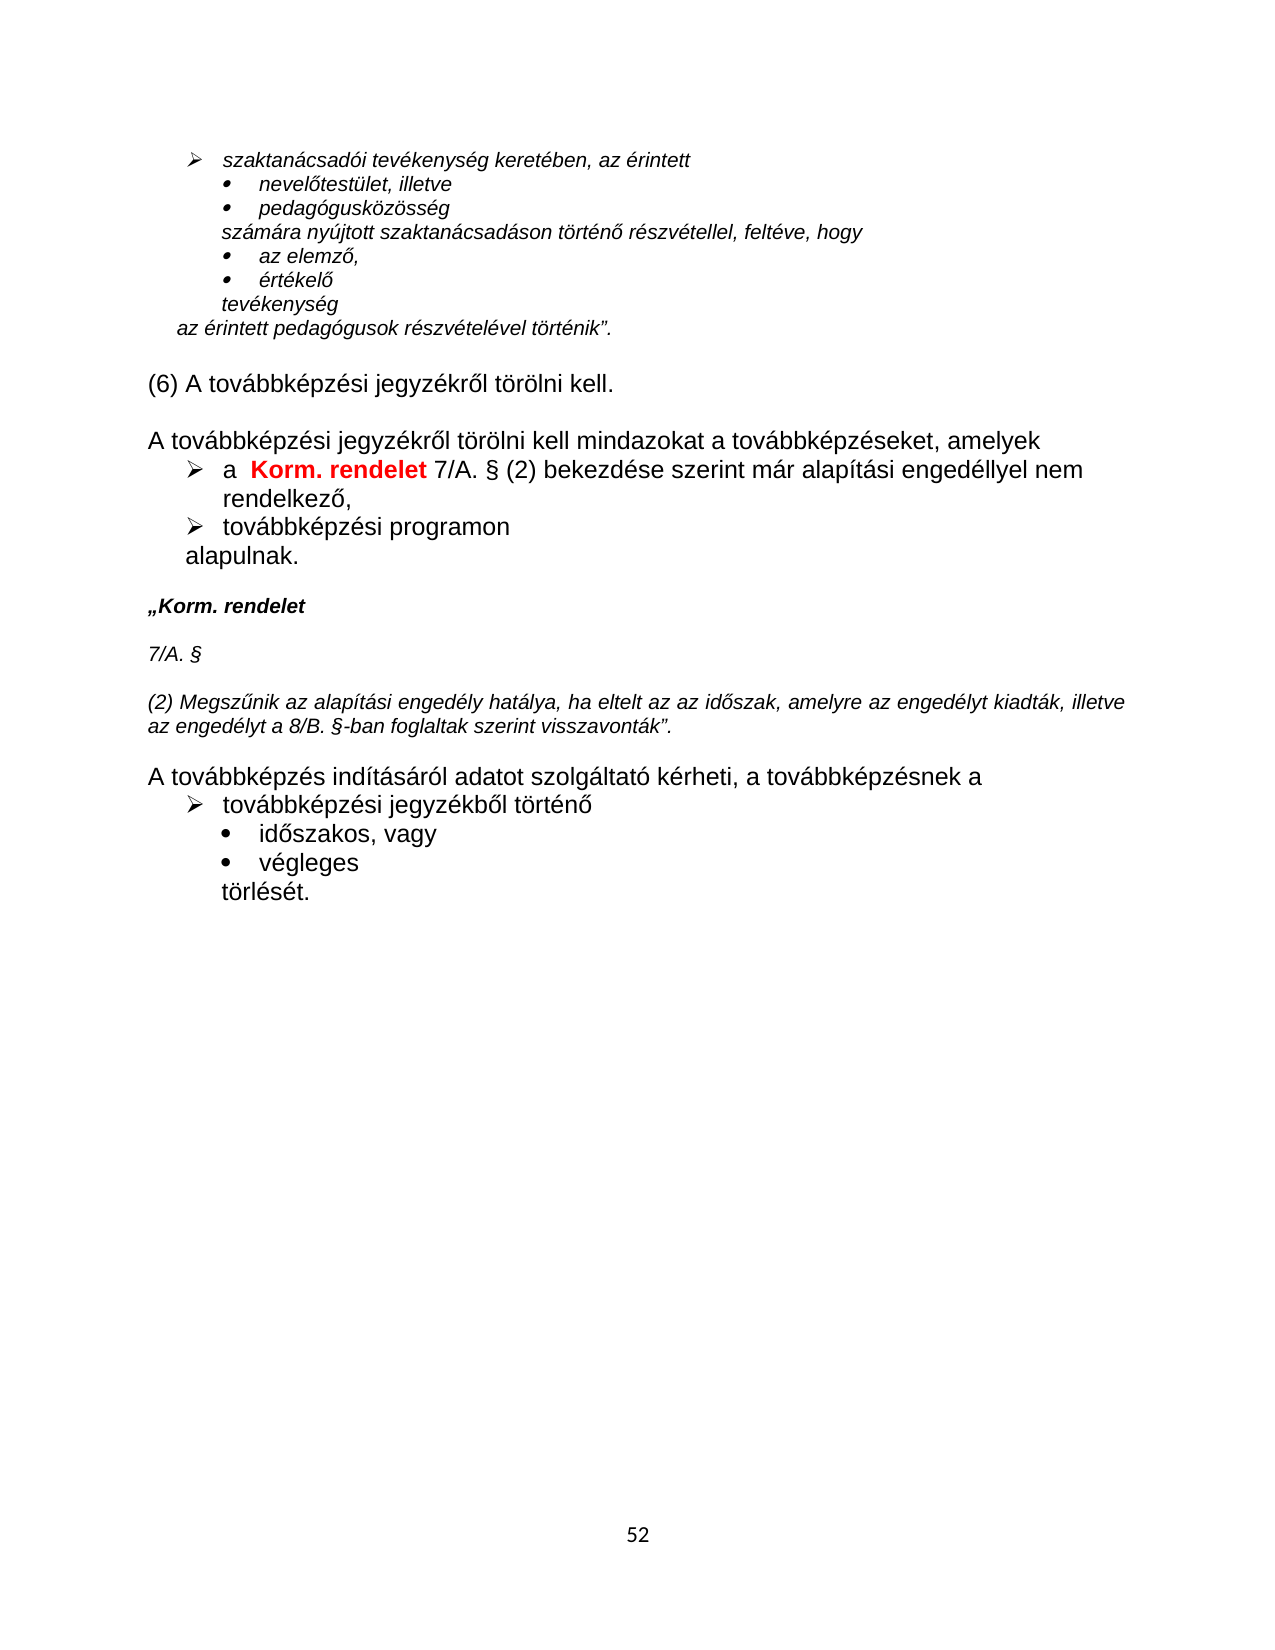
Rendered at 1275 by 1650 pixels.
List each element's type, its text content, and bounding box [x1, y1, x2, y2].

text tevékenység [148, 292, 1127, 316]
text alapulnak. [148, 541, 1127, 570]
list továbbképzési programon [185, 512, 1127, 541]
list pedagógusközösség [221, 196, 1127, 220]
list továbbképzési jegyzékből történő [185, 790, 1127, 819]
text A továbbképzés indításáról adatot szolgáltató kérheti, a továbbképzésnek a [148, 762, 1127, 790]
list szaktanácsadói tevékenység keretében, az érintett [185, 148, 1127, 172]
text A továbbképzési jegyzékről törölni kell mindazokat a továbbképzéseket, amelyek [148, 426, 1127, 455]
text 7/A. § [148, 642, 1127, 666]
list a Korm. rendelet 7/A. § (2) bekezdése szerint már alapítási engedéllyel nem rendelkező, [185, 455, 1127, 512]
list nevelőtestület, illetve [221, 172, 1127, 196]
text „Korm. rendelet [148, 594, 1127, 618]
text számára nyújtott szaktanácsadáson történő részvétellel, feltéve, hogy [148, 220, 1127, 244]
text (2) Megszűnik az alapítási engedély hatálya, ha eltelt az az időszak, amelyre az engedélyt kiadták, illetve az engedélyt a 8/B. §-ban foglaltak szerint visszavonták”. [148, 690, 1127, 738]
text törlését. [148, 877, 1127, 906]
list időszakos, vagy [221, 819, 1127, 848]
list értékelő [221, 268, 1127, 292]
list az elemző, [221, 244, 1127, 268]
text az érintett pedagógusok részvételével történik”. [148, 316, 1127, 340]
text (6) A továbbképzési jegyzékről törölni kell. [148, 368, 1127, 397]
list végleges [221, 848, 1127, 877]
